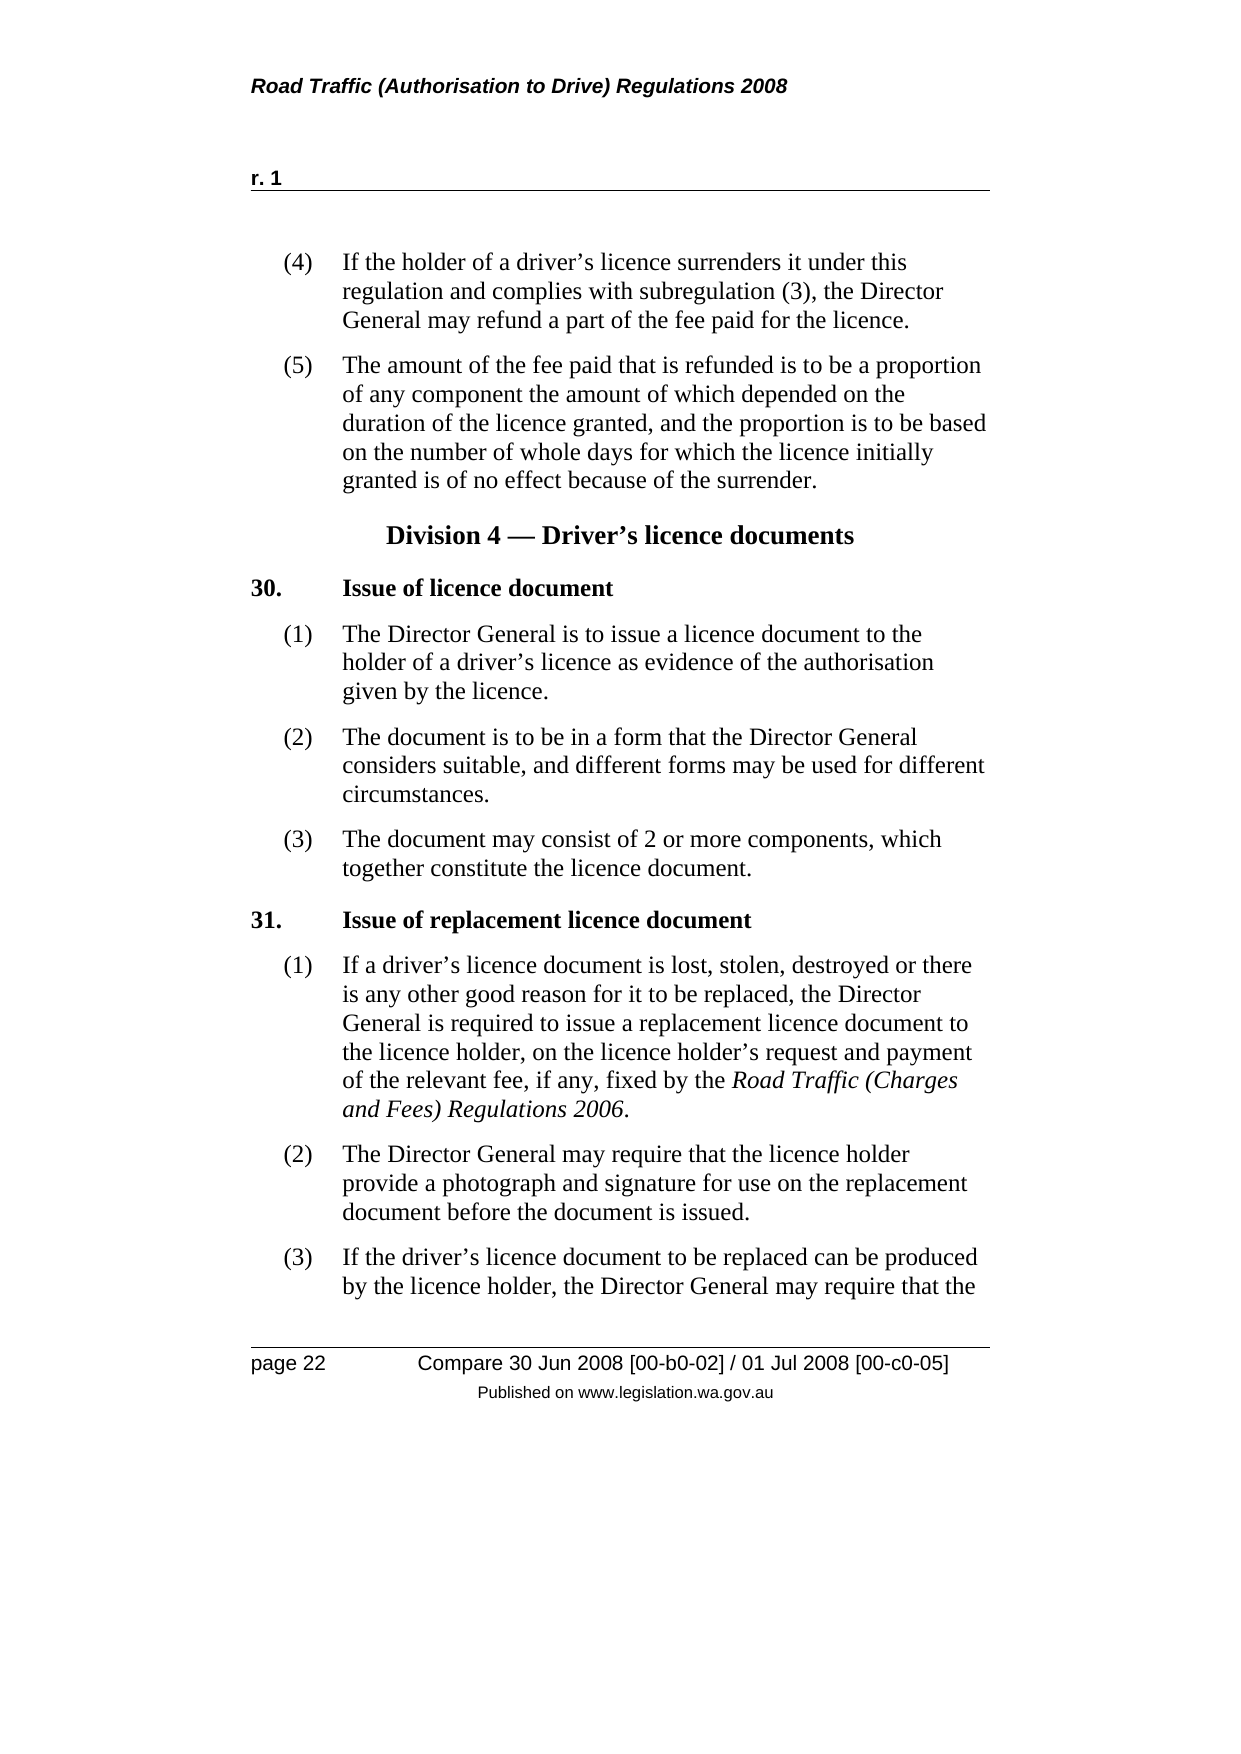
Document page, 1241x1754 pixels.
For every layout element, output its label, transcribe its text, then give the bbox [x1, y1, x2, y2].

text (2) The Director General may require that the licence holder provide a photograph and signature for use on the replacement document before the document is issued. [251, 1139, 990, 1226]
subtitle 30. Issue of licence document [251, 573, 990, 602]
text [251, 1242, 990, 1300]
text (2) The document is to be in a form that the Director General considers suitable, and different forms may be used for different circumstances. [251, 722, 990, 808]
text (1) If a driver’s licence document is lost, stolen, destroyed or there is any other good reason for it to be replaced, the Director General is required to issue a replacement licence document to the licence holder, on the licence holder’s request and payment of the relevant fee, if any, fixed by the Road Traffic (Charges and Fees) Regulations 2006. [251, 950, 990, 1123]
text (4) If the holder of a driver’s licence surrenders it under this regulation and complies with subregulation (3), the Director General may refund a part of the fee paid for the licence. [251, 247, 990, 334]
subtitle Division 4 — Driver’s licence documents [251, 519, 990, 550]
text (5) The amount of the fee paid that is refunded is to be a proportion of any component the amount of which depended on the duration of the licence granted, and the proportion is to be based on the number of whole days for which the licence initially granted is of no effect because of the surrender. [251, 350, 990, 494]
text (3) The document may consist of 2 or more components, which together constitute the licence document. [251, 824, 990, 882]
subtitle 31. Issue of replacement licence document [251, 905, 990, 934]
text (1) The Director General is to issue a licence document to the holder of a driver’s licence as evidence of the authorisation given by the licence. [251, 619, 990, 705]
